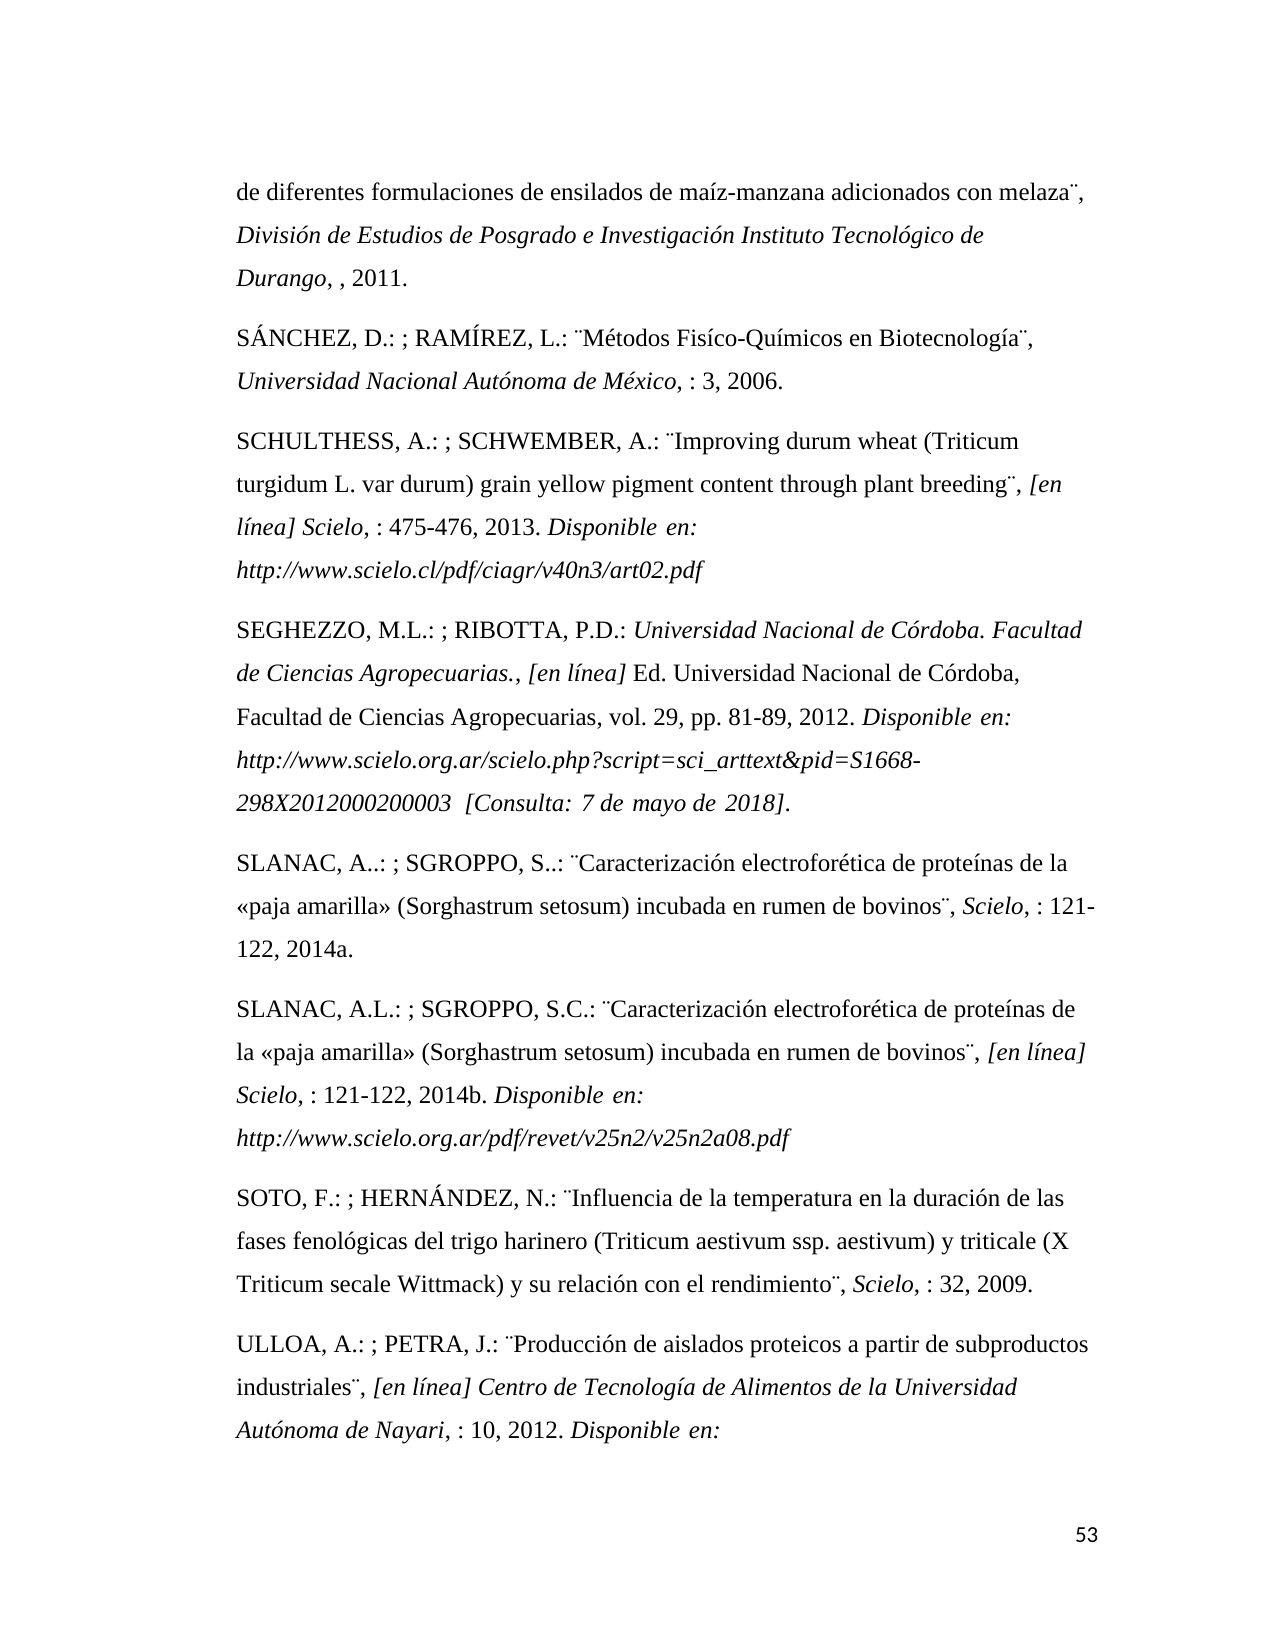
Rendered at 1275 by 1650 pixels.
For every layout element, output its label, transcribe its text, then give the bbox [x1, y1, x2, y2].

text SEGHEZZO, M.L.: ; RIBOTTA, P.D.: Universidad Nacional de Córdoba. Facultad de Ciencias Agropecuarias., [en línea] Ed. Universidad Nacional de Córdoba, Facultad de Ciencias Agropecuarias, vol. 29, pp. 81-89, 2012. Disponible en: http://www.scielo.org.ar/scielo.php?script=sci_arttext&pid=S1668-298X2012000200003 [Consulta: 7 de mayo de 2018]. [236, 615, 1098, 817]
text SOTO, F.: ; HERNÁNDEZ, N.: ¨Influencia de la temperatura en la duración de las fases fenológicas del trigo harinero (Triticum aestivum ssp. aestivum) y triticale (X Triticum secale Wittmack) y su relación con el rendimiento¨, Scielo, : 32, 2009. [236, 1183, 1098, 1298]
text SLANAC, A.L.: ; SGROPPO, S.C.: ¨Caracterización electroforética de proteínas de la «paja amarilla» (Sorghastrum setosum) incubada en rumen de bovinos¨, [en línea] Scielo, : 121-122, 2014b. Disponible en: http://www.scielo.org.ar/pdf/revet/v25n2/v25n2a08.pdf [236, 994, 1098, 1152]
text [236, 177, 1098, 292]
text SÁNCHEZ, D.: ; RAMÍREZ, L.: ¨Métodos Fisíco-Químicos en Biotecnología¨, Universidad Nacional Autónoma de México, : 3, 2006. [236, 323, 1098, 395]
text SLANAC, A..: ; SGROPPO, S..: ¨Caracterización electroforética de proteínas de la «paja amarilla» (Sorghastrum setosum) incubada en rumen de bovinos¨, Scielo, : 121-122, 2014a. [236, 848, 1098, 963]
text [236, 1329, 1098, 1444]
text SCHULTHESS, A.: ; SCHWEMBER, A.: ¨Improving durum wheat (Triticum turgidum L. var durum) grain yellow pigment content through plant breeding¨, [en línea] Scielo, : 475-476, 2013. Disponible en: http://www.scielo.cl/pdf/ciagr/v40n3/art02.pdf [236, 426, 1098, 584]
